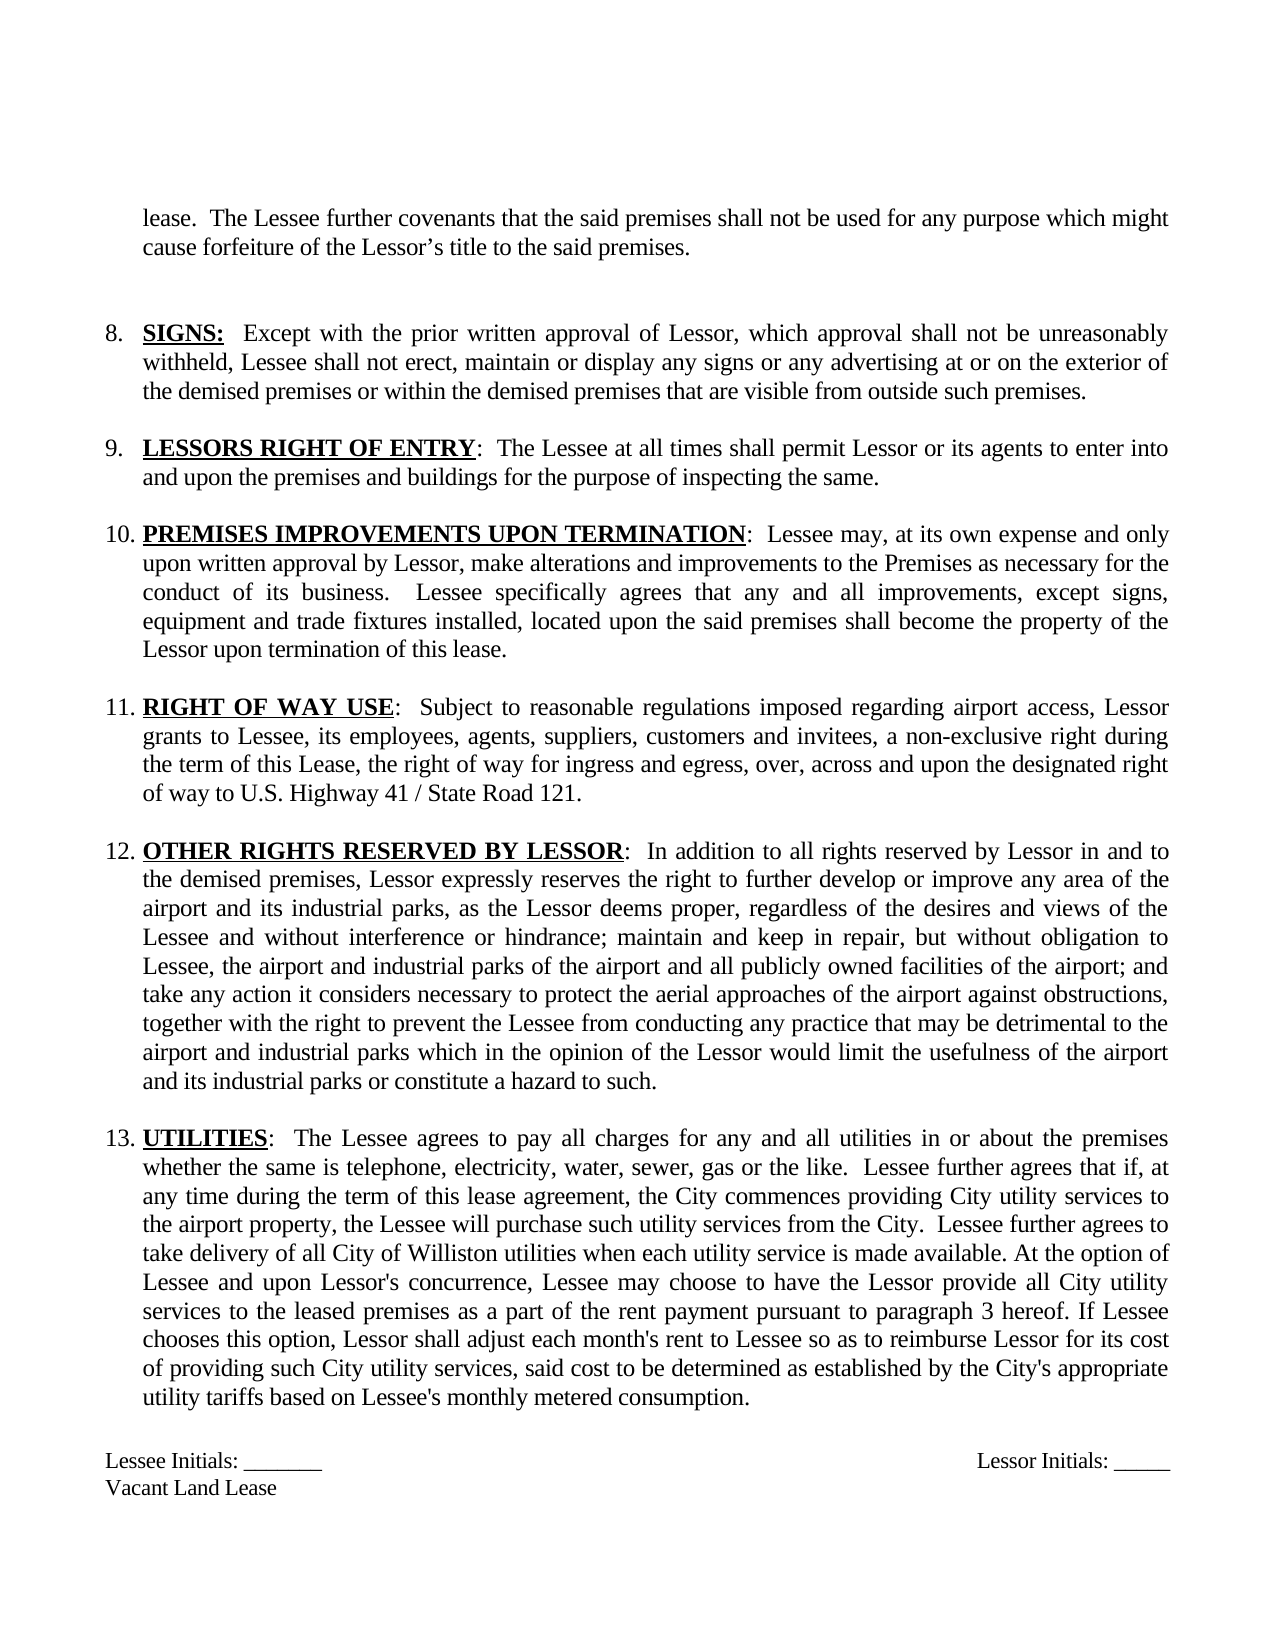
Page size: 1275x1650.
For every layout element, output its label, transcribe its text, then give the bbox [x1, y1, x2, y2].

list PREMISES IMPROVEMENTS UPON TERMINATION: Lessee may, at its own expense and only upon written approval by Lessor, make alterations and improvements to the Premises as necessary for the conduct of its business. Lessee specifically agrees that any and all improvements, except signs, equipment and trade fixtures installed, located upon the said premises shall become the property of the Lessor upon termination of this lease. [105, 519, 1170, 663]
list SIGNS: Except with the prior written approval of Lessor, which approval shall not be unreasonably withheld, Lessee shall not erect, maintain or display any signs or any advertising at or on the exterior of the demised premises or within the demised premises that are visible from outside such premises. [105, 318, 1170, 404]
list UTILITIES: The Lessee agrees to pay all charges for any and all utilities in or about the premises whether the same is telephone, electricity, water, sewer, gas or the like. Lessee further agrees that if, at any time during the term of this lease agreement, the City commences providing City utility services to the airport property, the Lessee will purchase such utility services from the City. Lessee further agrees to take delivery of all City of utilities when each utility service is made available. At the option of Lessee and upon Lessor's concurrence, Lessee may choose to have the Lessor provide all City utility services to the leased premises as a part of the rent payment pursuant to paragraph 3 hereof. If Lessee chooses this option, Lessor shall adjust each month's rent to Lessee so as to reimburse Lessor for its cost of providing such City utility services, said cost to be determined as established by the City's appropriate utility tariffs based on Lessee's monthly metered consumption. [105, 1123, 1170, 1411]
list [105, 203, 1170, 261]
list OTHER RIGHTS RESERVED BY LESSOR: In addition to all rights reserved by Lessor in and to the demised premises, Lessor expressly reserves the right to further develop or improve any area of the airport and its industrial parks, as the Lessor deems proper, regardless of the desires and views of the Lessee and without interference or hindrance; maintain and keep in repair, but without obligation to Lessee, the airport and industrial parks of the airport and all publicly owned facilities of the airport; and take any action it considers necessary to protect the aerial approaches of the airport against obstructions, together with the right to prevent the Lessee from conducting any practice that may be detrimental to the airport and industrial parks which in the opinion of the Lessor would limit the usefulness of the airport and its industrial parks or constitute a hazard to such. [105, 836, 1170, 1094]
list LESSORS RIGHT OF ENTRY: The Lessee at all times shall permit Lessor or its agents to enter into and upon the premises and buildings for the purpose of inspecting the same. [105, 433, 1170, 491]
list RIGHT OF WAY USE: Subject to reasonable regulations imposed regarding airport access, Lessor grants to Lessee, its employees, agents, suppliers, customers and invitees, a non-exclusive right during the term of this Lease, the right of way for ingress and egress, over, across and upon the designated right of way to U.S. Highway 41 / State Road 121. [105, 692, 1170, 807]
